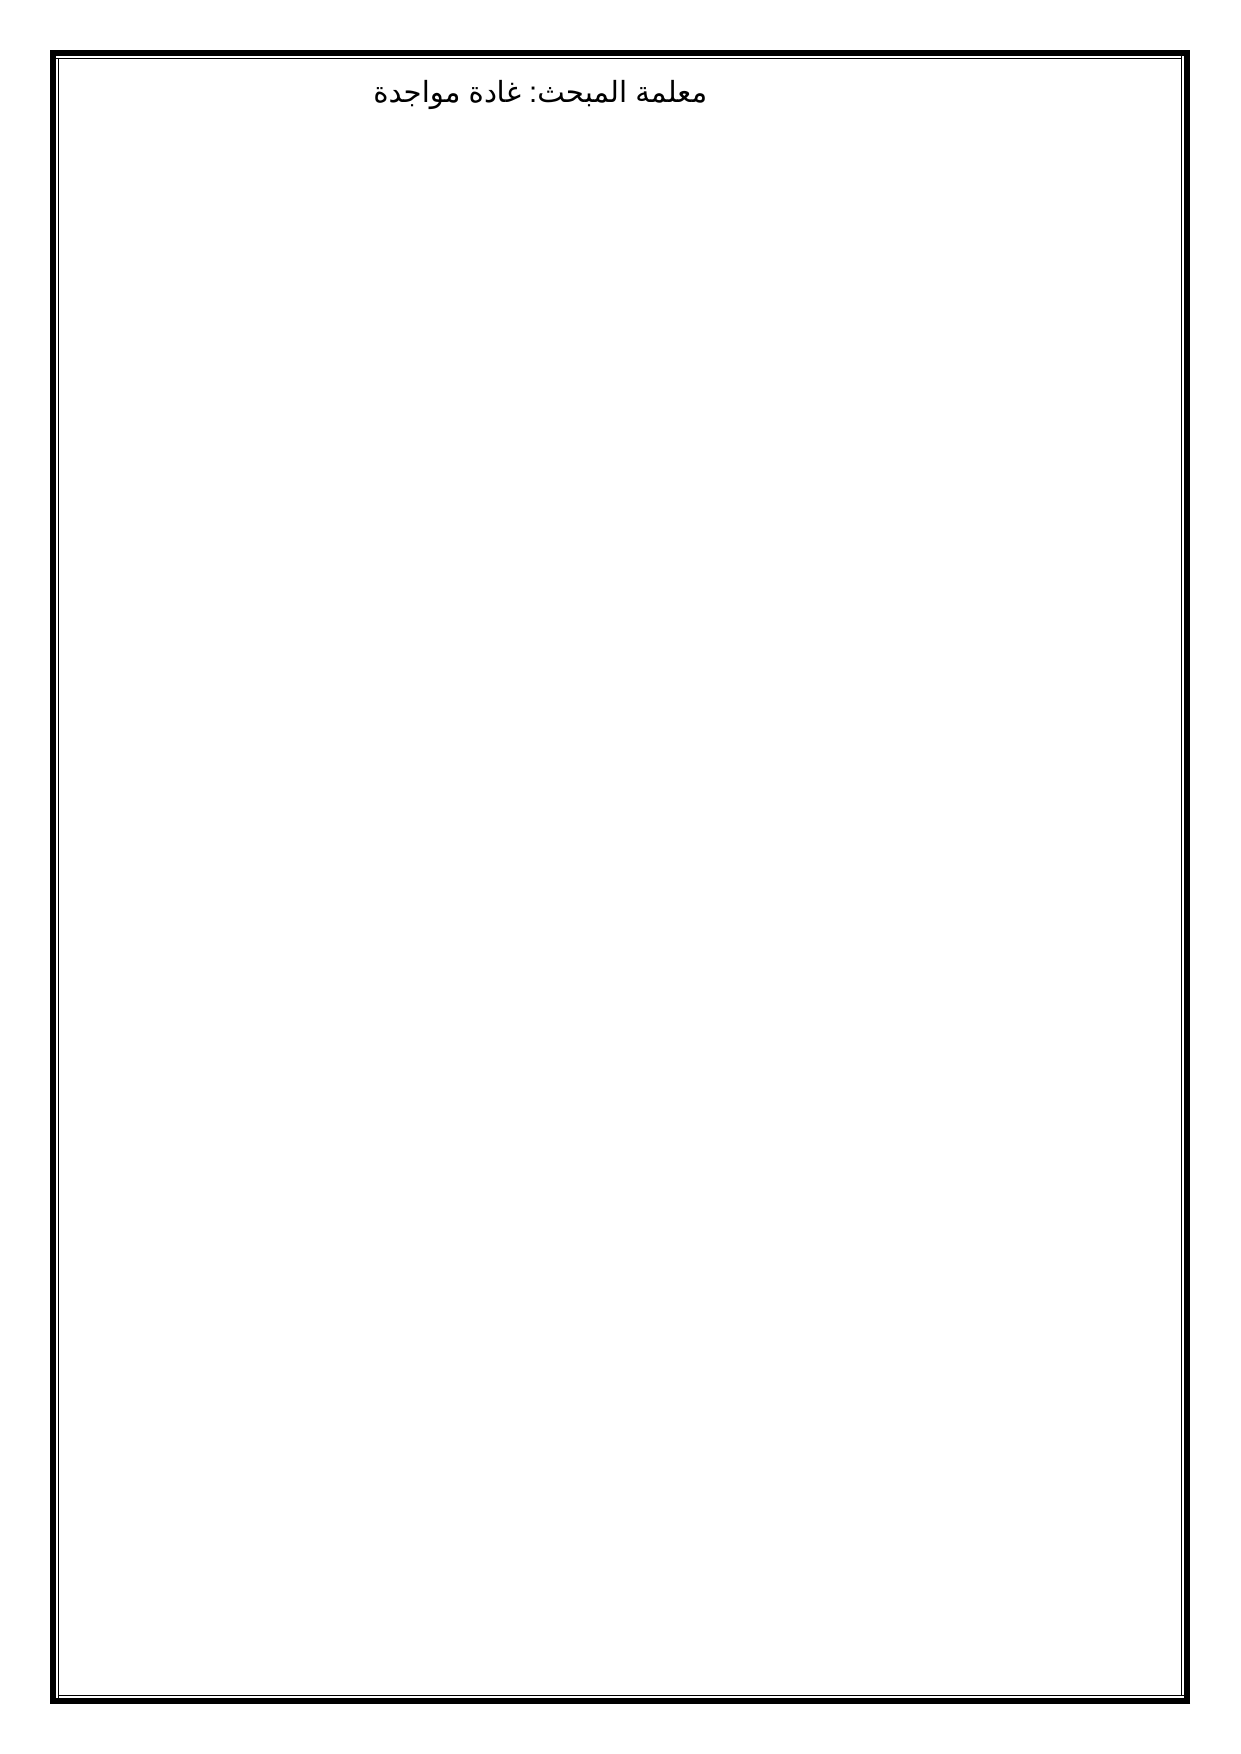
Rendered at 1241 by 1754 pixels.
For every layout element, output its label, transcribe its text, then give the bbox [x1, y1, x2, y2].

text معلمة المبحث: غادة مواجدة [75, 75, 1153, 108]
